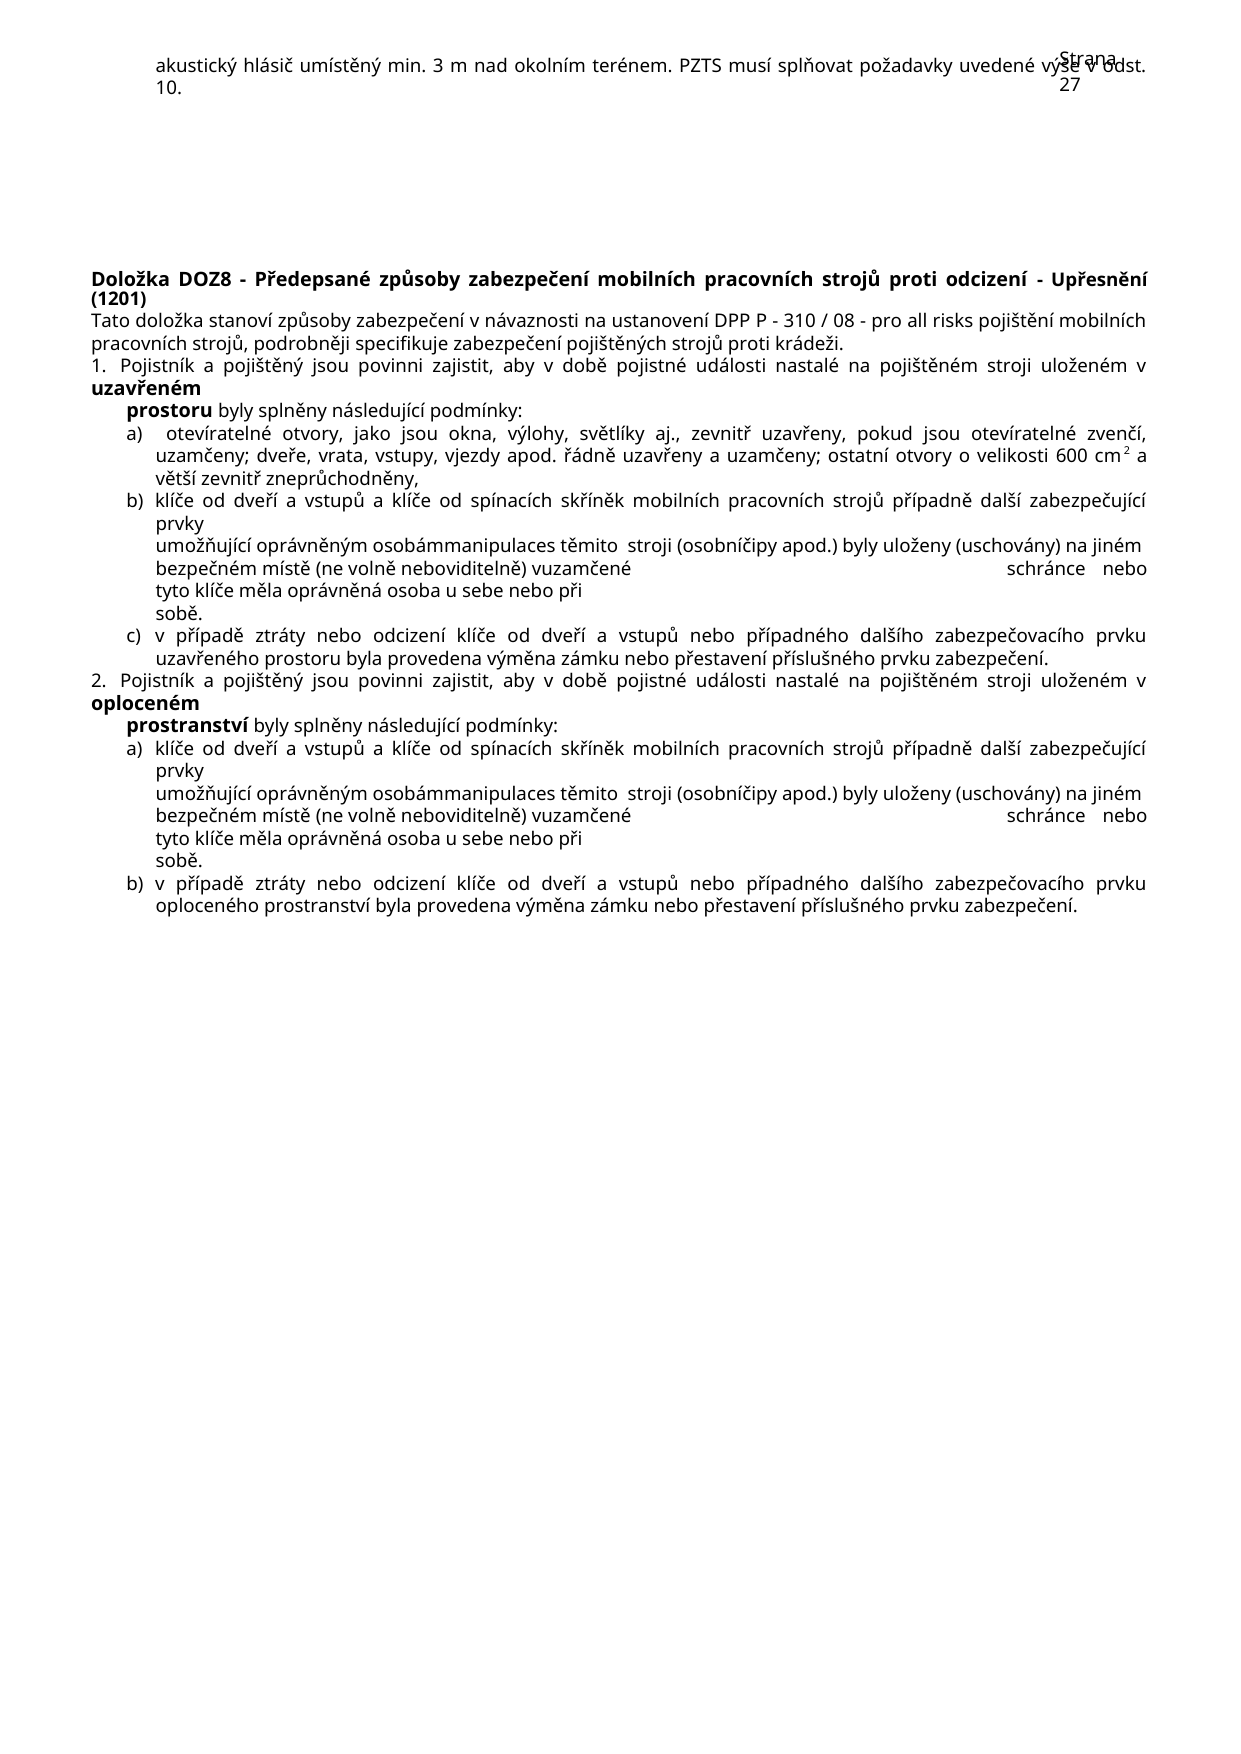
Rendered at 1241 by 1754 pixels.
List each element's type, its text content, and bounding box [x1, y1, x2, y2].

text bezpečném místě (ne volně nebo viditelně) v uzamčené schránce nebo tyto klíče měla oprávněná osoba u sebe nebo při [155, 557, 1147, 602]
text bezpečném místě (ne volně nebo viditelně) v uzamčené schránce nebo tyto klíče měla oprávněná osoba u sebe nebo při [155, 805, 1147, 850]
list v případě ztráty nebo odcizení klíče od dveří a vstupů nebo případného dalšího zabezpečovacího prvku oploceného prostranství byla provedena výměna zámku nebo přestavení příslušného prvku zabezpečení. [126, 872, 1147, 917]
list v případě ztráty nebo odcizení klíče od dveří a vstupů nebo případného dalšího zabezpečovacího prvku uzavřeného prostoru byla provedena výměna zámku nebo přestavení příslušného prvku zabezpečení. [126, 625, 1147, 670]
list Pojistník a pojištěný jsou povinni zajistit, aby v době pojistné události nastalé na pojištěném stroji uloženém v uzavřeném [91, 355, 1147, 400]
list Pojistník a pojištěný jsou povinni zajistit, aby v době pojistné události nastalé na pojištěném stroji uloženém v oploceném [91, 670, 1147, 715]
text Doložka DOZ8 - Předepsané způsoby zabezpečení mobilních pracovních strojů proti odcizení - Upřesnění (1201) [91, 270, 1147, 310]
list klíče od dveří a vstupů a klíče od spínacích skříněk mobilních pracovních strojů případně další zabezpečující prvky [126, 737, 1147, 782]
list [126, 54, 1147, 99]
text umožňující oprávněným osobám manipulace s těmito stroji (osobní čipy apod.) byly uloženy (uschovány) na jiném [155, 782, 1147, 805]
text prostranství byly splněny následující podmínky: [126, 715, 1147, 737]
text sobě. [155, 850, 1147, 872]
text sobě. [155, 602, 1147, 625]
list klíče od dveří a vstupů a klíče od spínacích skříněk mobilních pracovních strojů případně další zabezpečující prvky [126, 490, 1147, 535]
text prostoru byly splněny následující podmínky: [126, 400, 1147, 422]
list otevíratelné otvory, jako jsou okna, výlohy, světlíky aj., zevnitř uzavřeny, pokud jsou otevíratelné zvenčí, uzamčeny; dveře, vrata, vstupy, vjezdy apod. řádně uzavřeny a uzamčeny; ostatní otvory o velikosti 600 cm2 a větší zevnitř zneprůchodněny, [126, 422, 1147, 490]
text Tato doložka stanoví způsoby zabezpečení v návaznosti na ustanovení DPP P - 310 / 08 - pro all risks pojištění mobilních pracovních strojů, podrobněji specifikuje zabezpečení pojištěných strojů proti krádeži. [91, 310, 1147, 355]
text umožňující oprávněným osobám manipulace s těmito stroji (osobní čipy apod.) byly uloženy (uschovány) na jiném [155, 535, 1147, 557]
